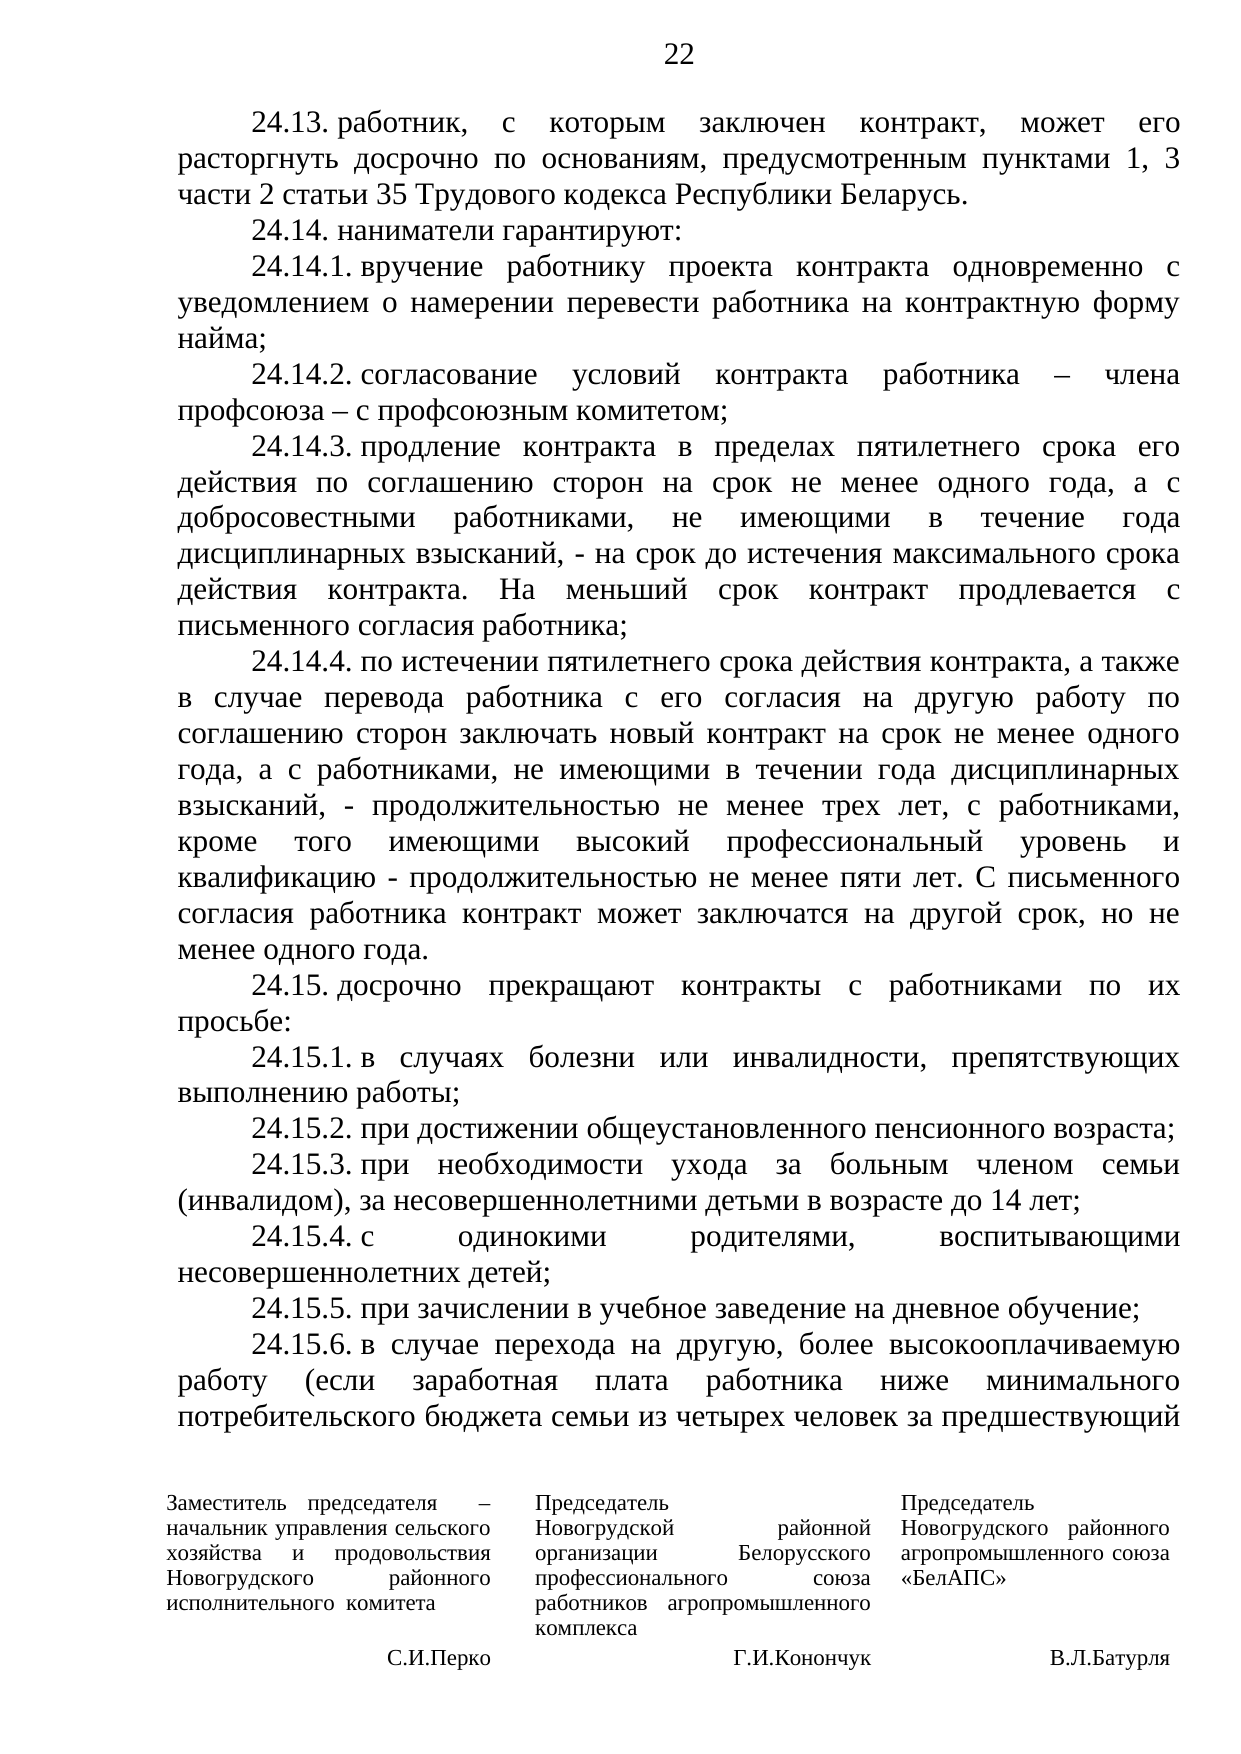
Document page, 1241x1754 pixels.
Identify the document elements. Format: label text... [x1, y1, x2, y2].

text 24.14.4. по истечении пятилетнего срока действия контракта, а также в случае перевода работника с его согласия на другую работу по соглашению сторон заключать новый контракт на срок не менее одного года, а с работниками, не имеющими в течении года дисциплинарных взысканий, - продолжительностью не менее трех лет, с работниками, кроме того имеющими высокий профессиональный уровень и квалификацию - продолжительностью не менее пяти лет. С письменного согласия работника контракт может заключатся на другой срок, но не менее одного года. [177, 642, 1181, 966]
text 24.14.3. продление контракта в пределах пятилетнего срока его действия по соглашению сторон на срок не менее одного года, а с добросовестными работниками, не имеющими в течение года дисциплинарных взысканий, - на срок до истечения максимального срока действия контракта. На меньший срок контракт продлевается с письменного согласия работника; [177, 427, 1181, 642]
text 24.15.3. при необходимости ухода за больным членом семьи (инвалидом), за несовершеннолетними детьми в возрасте до 14 лет; [177, 1146, 1181, 1217]
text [177, 1325, 1181, 1433]
text 24.15.5. при зачислении в учебное заведение на дневное обучение; [177, 1289, 1181, 1325]
text 24.15.4. с одинокими родителями, воспитывающими несовершеннолетних детей; [177, 1217, 1181, 1289]
text 24.14.2. согласование условий контракта работника – члена профсоюза – с профсоюзным комитетом; [177, 355, 1181, 427]
text 24.15.2. при достижении общеустановленного пенсионного возраста; [177, 1110, 1181, 1146]
text 24.13. работник, с которым заключен контракт, может его расторгнуть досрочно по основаниям, предусмотренным пунктами 1, 3 части 2 статьи 35 Трудового кодекса Республики Беларусь. [177, 103, 1181, 211]
text 24.14.1. вручение работнику проекта контракта одновременно с уведомлением о намерении перевести работника на контрактную форму найма; [177, 247, 1181, 355]
text 24.15. досрочно прекращают контракты с работниками по их просьбе: [177, 966, 1181, 1038]
text 24.14. наниматели гарантируют: [177, 211, 1181, 247]
text 24.15.1. в случаях болезни или инвалидности, препятствующих выполнению работы; [177, 1038, 1181, 1110]
